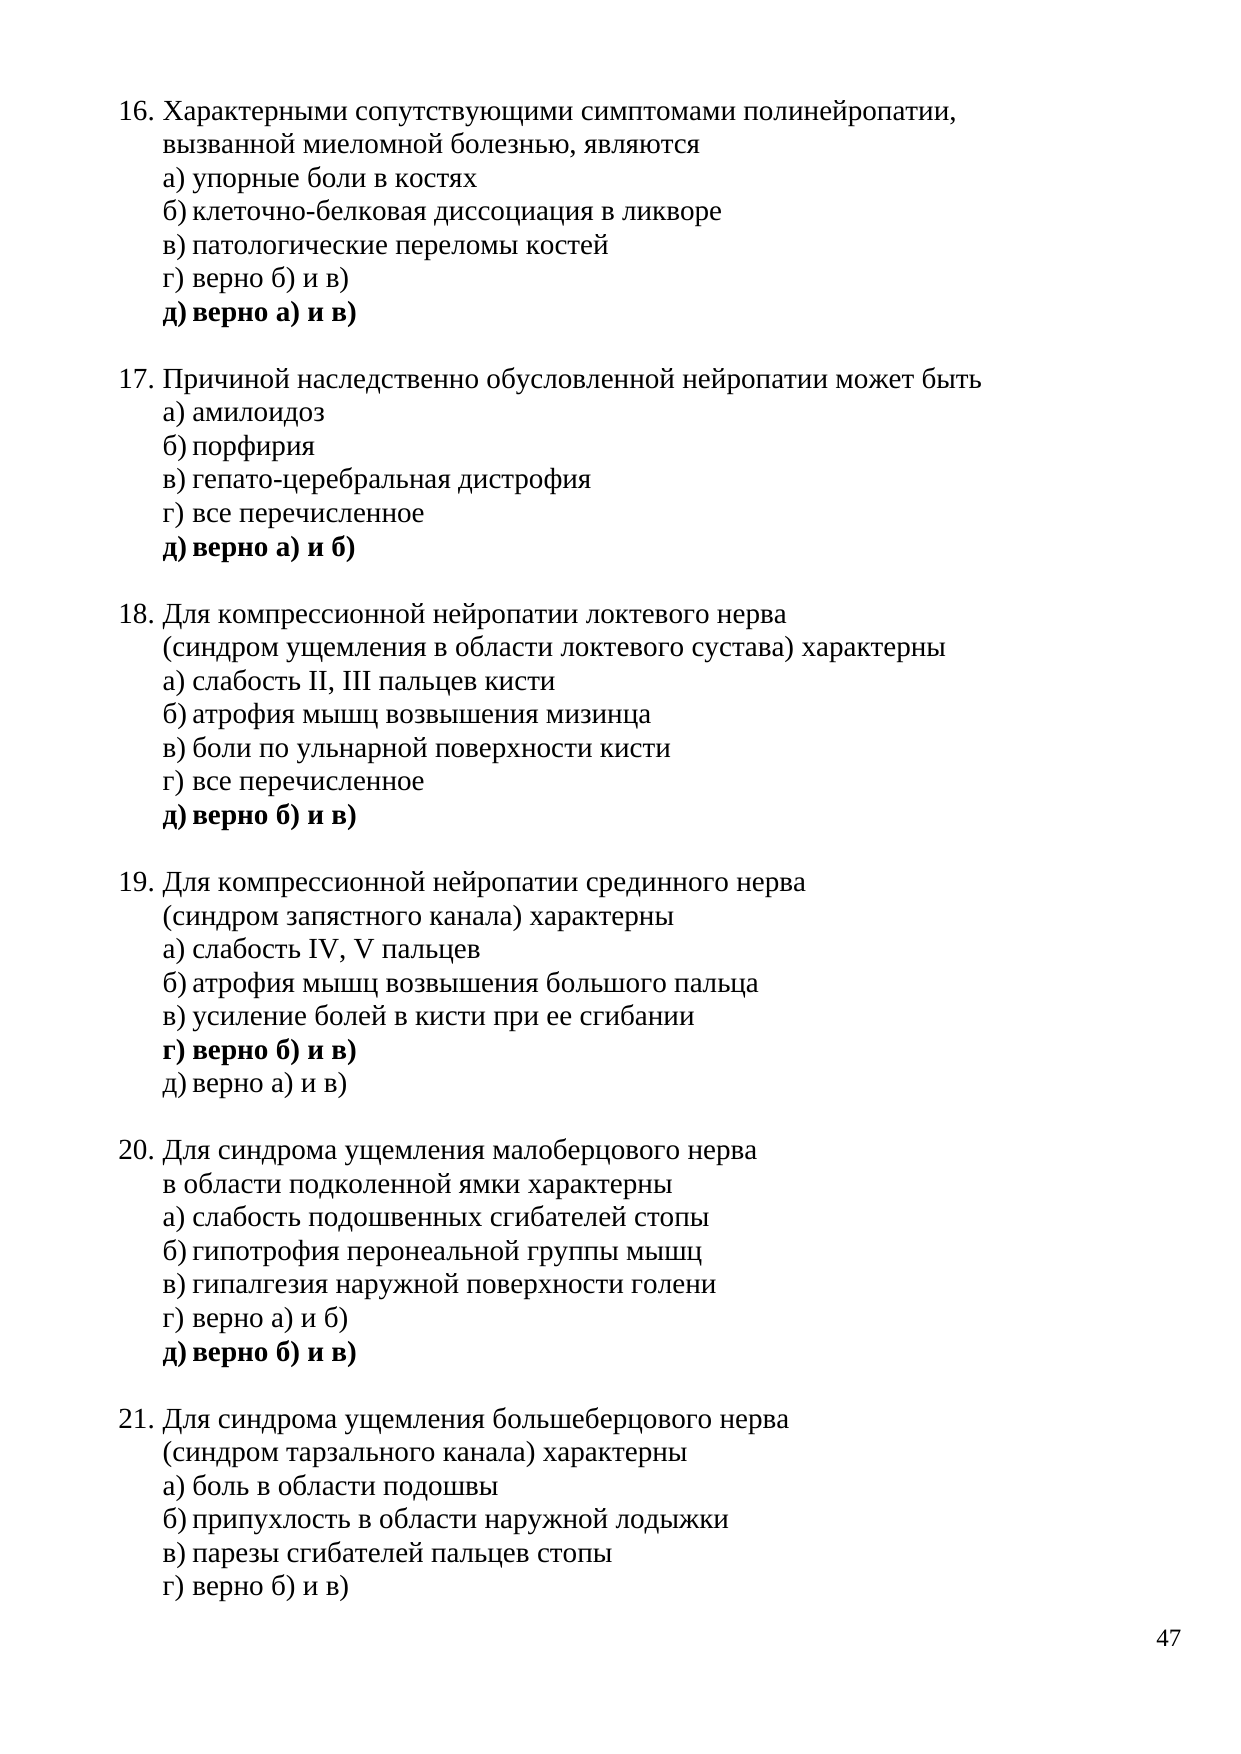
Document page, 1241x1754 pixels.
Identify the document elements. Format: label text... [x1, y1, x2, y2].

text д) верно а) и б) [118, 529, 1181, 562]
text в) боли по ульнарной поверхности кисти [118, 730, 1181, 763]
text 19. Для компрессионной нейропатии срединного нерва [118, 864, 1181, 898]
text (синдром тарзального канала) характерны [118, 1434, 1181, 1468]
text а) боль в области подошвы [118, 1468, 1181, 1501]
text в) гипалгезия наружной поверхности голени [118, 1267, 1181, 1300]
text г) верно б) и в) [118, 260, 1181, 294]
text а) слабость IV, V пальцев [118, 931, 1181, 965]
text 18. Для компрессионной нейропатии локтевого нерва [118, 596, 1181, 629]
text а) упорные боли в костях [118, 160, 1181, 193]
text б) припухлость в области наружной лодыжки [118, 1501, 1181, 1535]
text г) все перечисленное [118, 495, 1181, 529]
text д) верно а) и в) [118, 1065, 1181, 1099]
text б) гипотрофия перонеальной группы мышц [118, 1233, 1181, 1267]
text в области подколенной ямки характерны [118, 1166, 1181, 1199]
text д) верно а) и в) [118, 294, 1181, 327]
text 16. Характерными сопутствующими симптомами полинейропатии, [118, 93, 1181, 126]
text 20. Для синдрома ущемления малоберцового нерва [118, 1132, 1181, 1166]
text г) все перечисленное [118, 763, 1181, 797]
text а) слабость подошвенных сгибателей стопы [118, 1199, 1181, 1233]
text в) усиление болей в кисти при ее сгибании [118, 998, 1181, 1032]
text в) парезы сгибателей пальцев стопы [118, 1535, 1181, 1568]
text г) верно а) и б) [118, 1300, 1181, 1334]
text б) клеточно-белковая диссоциация в ликворе [118, 193, 1181, 227]
text (синдром запястного канала) характерны [118, 898, 1181, 931]
text а) амилоидоз [118, 394, 1181, 428]
text д) верно б) и в) [118, 1334, 1181, 1367]
text в) гепато-церебральная дистрофия [118, 462, 1181, 495]
text б) порфирия [118, 428, 1181, 462]
text в) патологические переломы костей [118, 227, 1181, 260]
text 21. Для синдрома ущемления большеберцового нерва [118, 1401, 1181, 1434]
text д) верно б) и в) [118, 797, 1181, 831]
text а) слабость II, III пальцев кисти [118, 663, 1181, 696]
text г) верно б) и в) [118, 1032, 1181, 1065]
text б) атрофия мышц возвышения мизинца [118, 696, 1181, 730]
text (синдром ущемления в области локтевого сустава) характерны [118, 629, 1181, 663]
text г) верно б) и в) [118, 1568, 1181, 1602]
text вызванной миеломной болезнью, являются [118, 126, 1181, 160]
text б) атрофия мышц возвышения большого пальца [118, 965, 1181, 998]
text 17. Причиной наследственно обусловленной нейропатии может быть [118, 361, 1181, 394]
